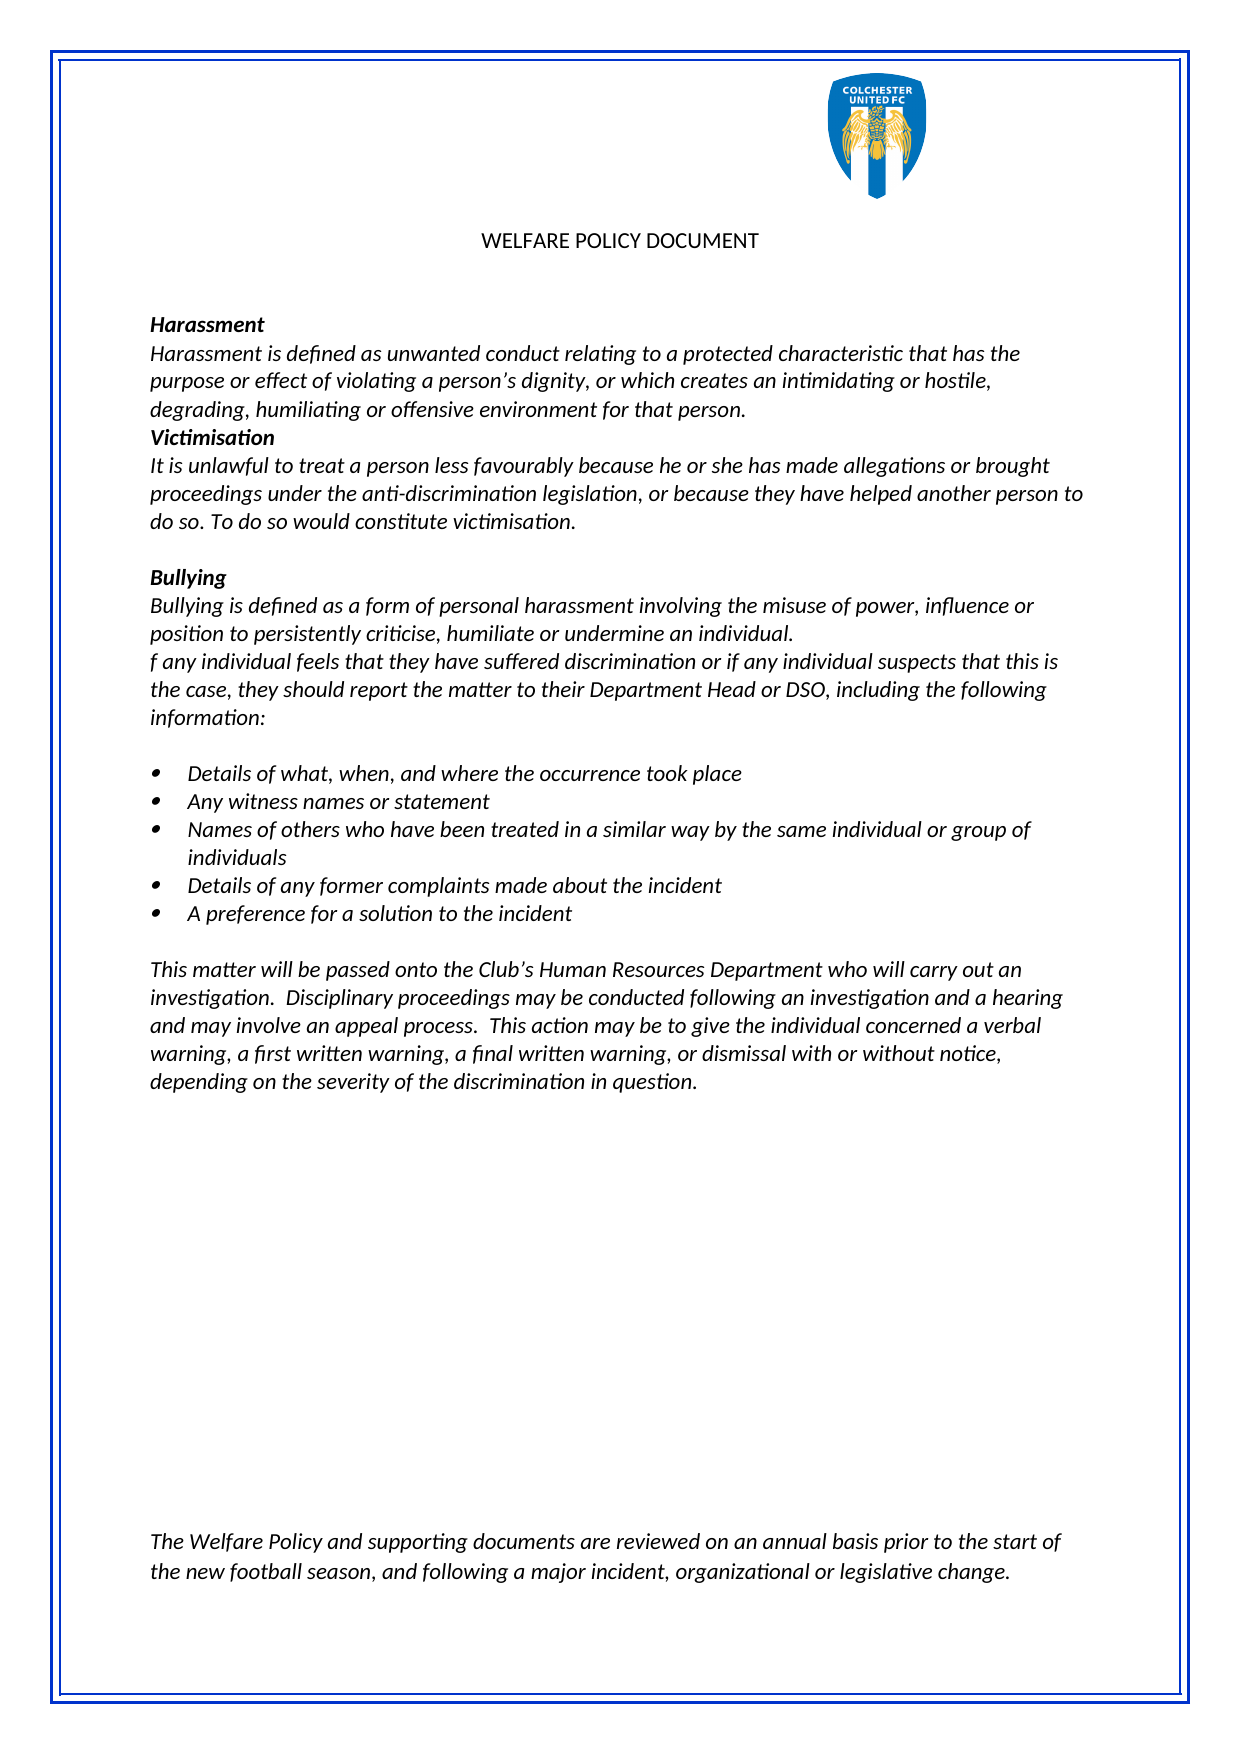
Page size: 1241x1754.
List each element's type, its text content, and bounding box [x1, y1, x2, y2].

text Bullying is defined as a form of personal harassment involving the misuse of power, influence or position to persistently criticise, humiliate or undermine an individual. [150, 591, 1090, 647]
text Bullying [150, 563, 1090, 591]
subtitle Harassment [150, 311, 1090, 339]
text f any individual feels that they have suffered discrimination or if any individual suspects that this is the case, they should report the matter to their Department Head or DSO, including the following information: [150, 647, 1090, 731]
text The Welfare Policy and supporting documents are reviewed on an annual basis prior to the start of the new football season, and following a major incident, organizational or legislative change. [150, 1527, 1090, 1585]
subtitle Victimisation [150, 423, 1090, 451]
list Details of any former complaints made about the incident [150, 871, 1090, 899]
text It is unlawful to treat a person less favourably because he or she has made allegations or brought proceedings under the anti-discrimination legislation, or because they have helped another person to do so. To do so would constitute victimisation. [150, 451, 1090, 535]
list A preference for a solution to the incident [150, 899, 1090, 927]
text This matter will be passed onto the Club’s Human Resources Department who will carry out an investigation. Disciplinary proceedings may be conducted following an investigation and a hearing and may involve an appeal process. This action may be to give the individual concerned a verbal warning, a first written warning, a final written warning, or dismissal with or without notice, depending on the severity of the discrimination in question. [150, 955, 1090, 1095]
list Names of others who have been treated in a similar way by the same individual or group of individuals [150, 815, 1090, 871]
picture [827, 73, 927, 199]
list Details of what, when, and where the occurrence took place [150, 759, 1090, 787]
text Harassment is defined as unwanted conduct relating to a protected characteristic that has the purpose or effect of violating a person’s dignity, or which creates an intimidating or hostile, degrading, humiliating or offensive environment for that person. [150, 339, 1090, 423]
list Any witness names or statement [150, 787, 1090, 815]
